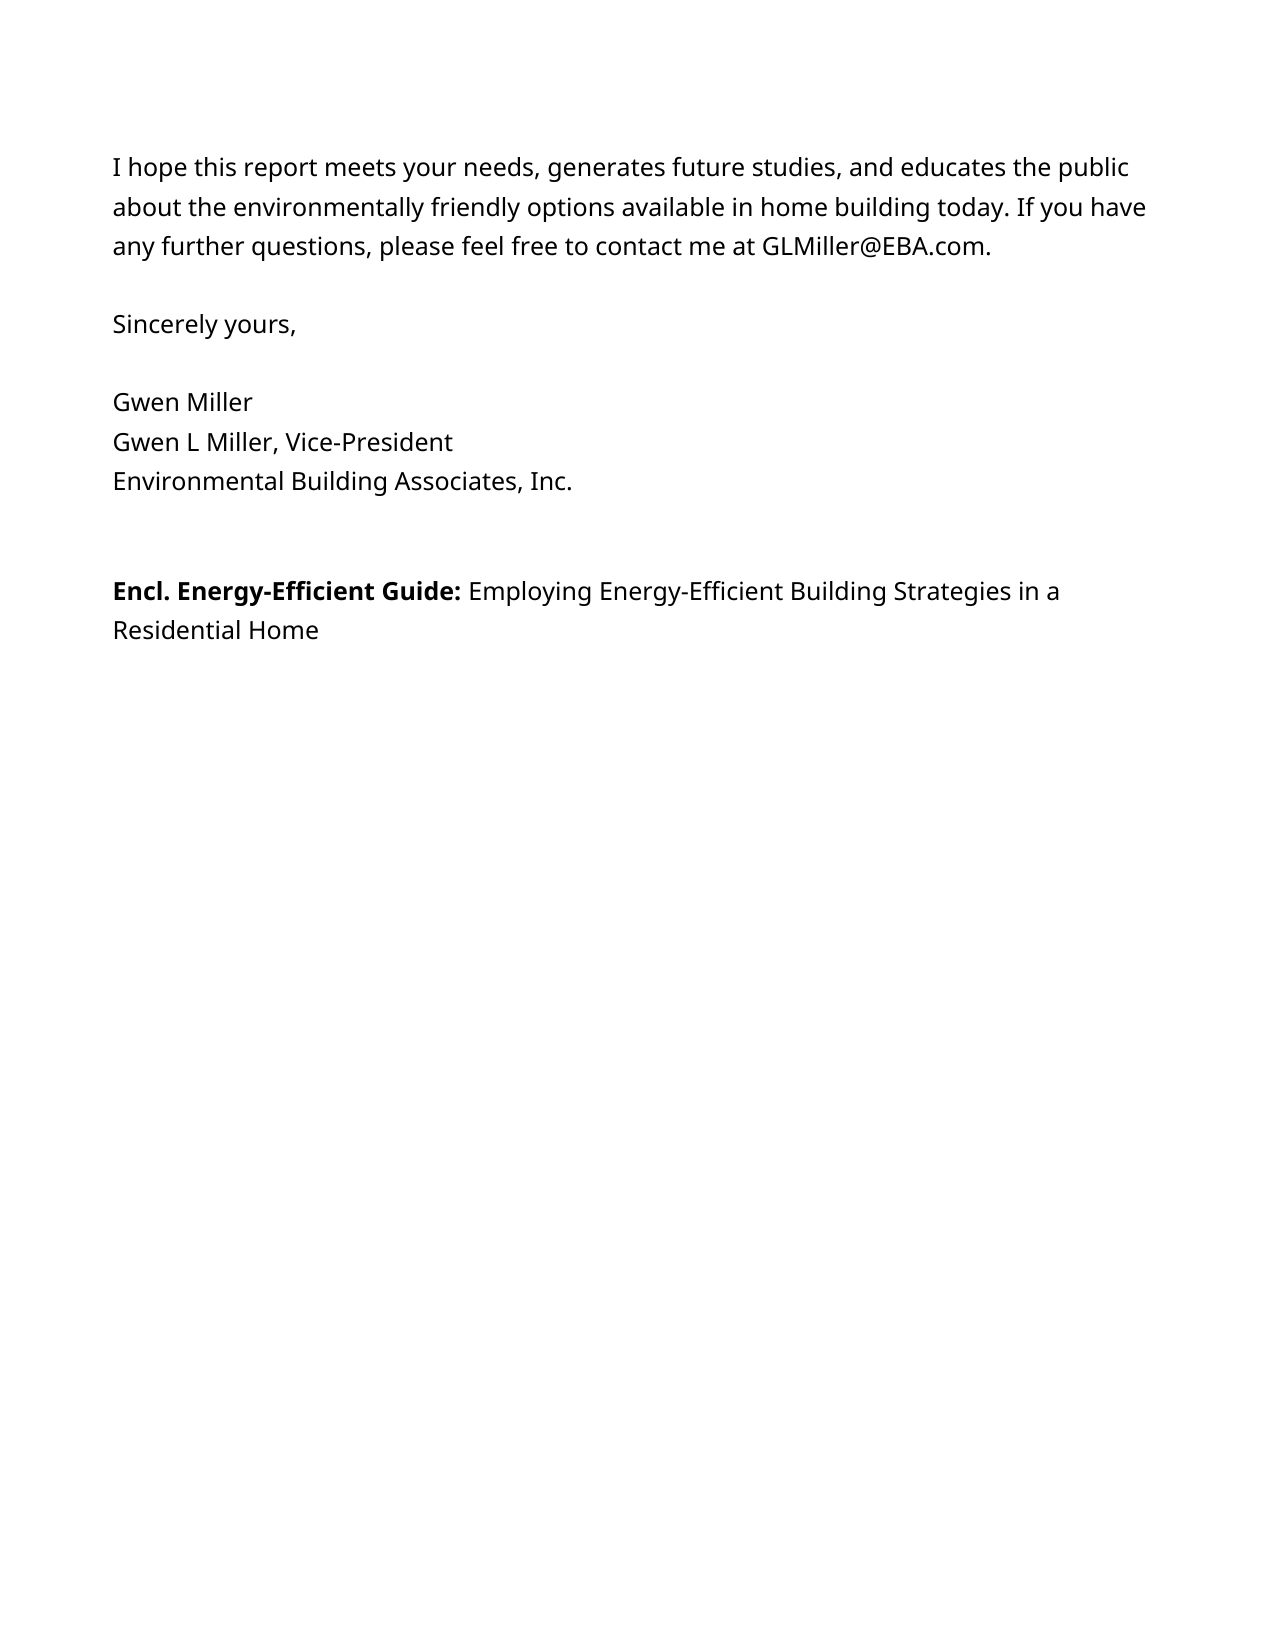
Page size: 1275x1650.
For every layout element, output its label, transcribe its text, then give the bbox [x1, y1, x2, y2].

text Environmental Building Associates, Inc. [112, 463, 1162, 497]
text I hope this report meets your needs, generates future studies, and educates the public about the environmentally friendly options available in home building today. If you have any further questions, please feel free to contact me at GLMiller@EBA.com. [112, 150, 1162, 262]
text Gwen L Miller, Vice-President [112, 424, 1162, 458]
text Gwen Miller [112, 385, 1162, 419]
text Encl. Energy-Efficient Guide: Employing Energy-Efficient Building Strategies in a Residential Home [112, 574, 1162, 647]
text Sincerely yours, [112, 307, 1162, 341]
